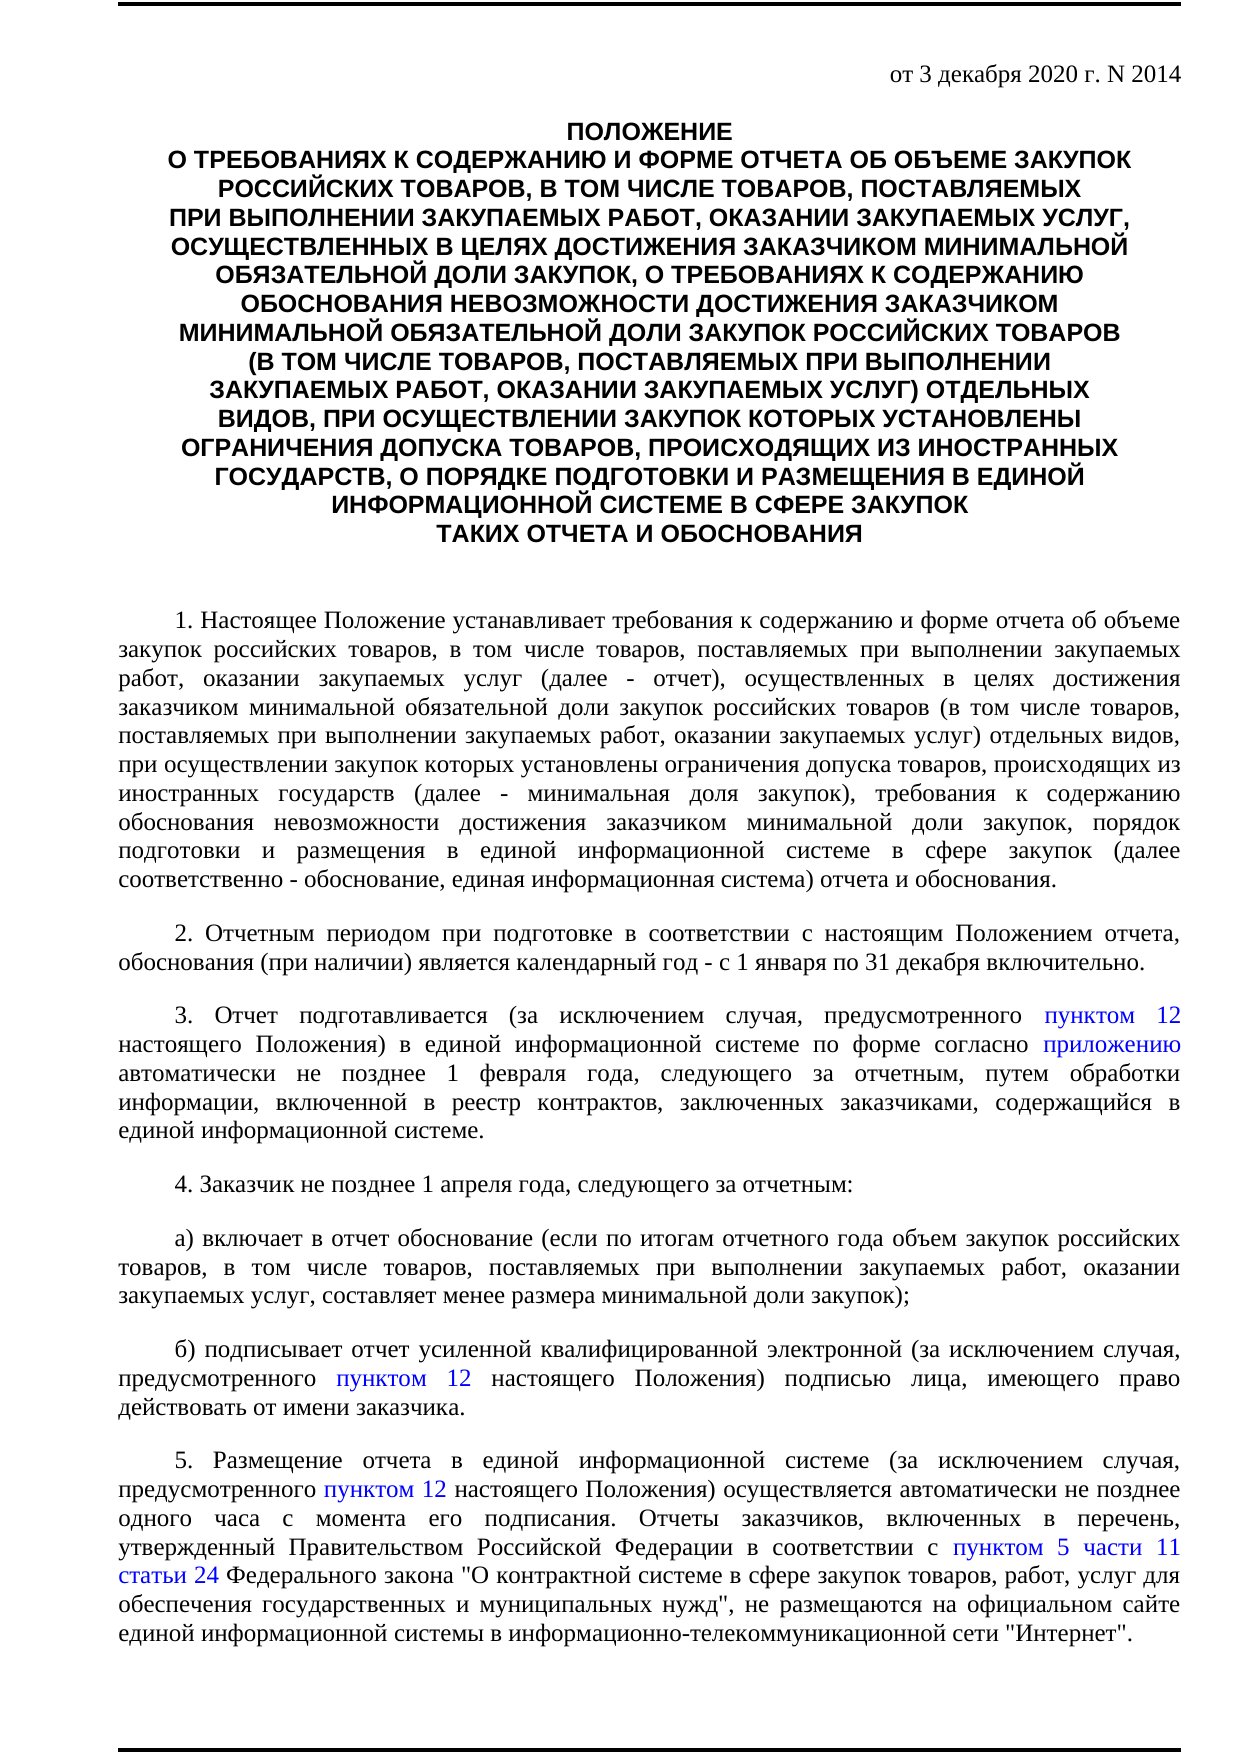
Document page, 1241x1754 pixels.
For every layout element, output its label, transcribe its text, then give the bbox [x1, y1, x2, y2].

title (В ТОМ ЧИСЛЕ ТОВАРОВ, ПОСТАВЛЯЕМЫХ ПРИ ВЫПОЛНЕНИИ [118, 347, 1181, 375]
title ВИДОВ, ПРИ ОСУЩЕСТВЛЕНИИ ЗАКУПОК КОТОРЫХ УСТАНОВЛЕНЫ [118, 404, 1181, 433]
text 4. Заказчик не позднее 1 апреля года, следующего за отчетным: [118, 1169, 1181, 1198]
text 1. Настоящее Положение устанавливает требования к содержанию и форме отчета об объеме закупок российских товаров, в том числе товаров, поставляемых при выполнении закупаемых работ, оказании закупаемых услуг (далее - отчет), осуществленных в целях достижения заказчиком минимальной обязательной доли закупок российских товаров (в том числе товаров, поставляемых при выполнении закупаемых работ, оказании закупаемых услуг) отдельных видов, при осуществлении закупок которых установлены ограничения допуска товаров, происходящих из иностранных государств (далее - минимальная доля закупок), требования к содержанию обоснования невозможности достижения заказчиком минимальной доли закупок, порядок подготовки и размещения в единой информационной системе в сфере закупок (далее соответственно - обоснование, единая информационная система) отчета и обоснования. [118, 605, 1181, 893]
title РОССИЙСКИХ ТОВАРОВ, В ТОМ ЧИСЛЕ ТОВАРОВ, ПОСТАВЛЯЕМЫХ [118, 174, 1181, 203]
title ПРИ ВЫПОЛНЕНИИ ЗАКУПАЕМЫХ РАБОТ, ОКАЗАНИИ ЗАКУПАЕМЫХ УСЛУГ, [118, 203, 1181, 232]
title ЗАКУПАЕМЫХ РАБОТ, ОКАЗАНИИ ЗАКУПАЕМЫХ УСЛУГ) ОТДЕЛЬНЫХ [118, 375, 1181, 404]
text от 3 декабря 2020 г. N 2014 [118, 59, 1181, 88]
text 3. Отчет подготавливается (за исключением случая, предусмотренного пунктом 12 настоящего Положения) в единой информационной системе по форме согласно приложению автоматически не позднее 1 февраля года, следующего за отчетным, путем обработки информации, включенной в реестр контрактов, заключенных заказчиками, содержащийся в единой информационной системе. [118, 1000, 1181, 1144]
title О ТРЕБОВАНИЯХ К СОДЕРЖАНИЮ И ФОРМЕ ОТЧЕТА ОБ ОБЪЕМЕ ЗАКУПОК [118, 145, 1181, 174]
title ОБЯЗАТЕЛЬНОЙ ДОЛИ ЗАКУПОК, О ТРЕБОВАНИЯХ К СОДЕРЖАНИЮ [118, 260, 1181, 289]
title ТАКИХ ОТЧЕТА И ОБОСНОВАНИЯ [118, 519, 1181, 548]
title ГОСУДАРСТВ, О ПОРЯДКЕ ПОДГОТОВКИ И РАЗМЕЩЕНИЯ В ЕДИНОЙ [118, 462, 1181, 490]
title МИНИМАЛЬНОЙ ОБЯЗАТЕЛЬНОЙ ДОЛИ ЗАКУПОК РОССИЙСКИХ ТОВАРОВ [118, 318, 1181, 347]
text 5. Размещение отчета в единой информационной системе (за исключением случая, предусмотренного пунктом 12 настоящего Положения) осуществляется автоматически не позднее одного часа с момента его подписания. Отчеты заказчиков, включенных в перечень, утвержденный Правительством Российской Федерации в соответствии с пунктом 5 части 11 статьи 24 Федерального закона "О контрактной системе в сфере закупок товаров, работ, услуг для обеспечения государственных и муниципальных нужд", не размещаются на официальном сайте единой информационной системы в информационно-телекоммуникационной сети "Интернет". [118, 1445, 1181, 1647]
title ПОЛОЖЕНИЕ [118, 117, 1181, 145]
title ИНФОРМАЦИОННОЙ СИСТЕМЕ В СФЕРЕ ЗАКУПОК [118, 490, 1181, 519]
text а) включает в отчет обоснование (если по итогам отчетного года объем закупок российских товаров, в том числе товаров, поставляемых при выполнении закупаемых работ, оказании закупаемых услуг, составляет менее размера минимальной доли закупок); [118, 1223, 1181, 1309]
text б) подписывает отчет усиленной квалифицированной электронной (за исключением случая, предусмотренного пунктом 12 настоящего Положения) подписью лица, имеющего право действовать от имени заказчика. [118, 1334, 1181, 1420]
title ОГРАНИЧЕНИЯ ДОПУСКА ТОВАРОВ, ПРОИСХОДЯЩИХ ИЗ ИНОСТРАННЫХ [118, 433, 1181, 462]
text 2. Отчетным периодом при подготовке в соответствии с настоящим Положением отчета, обоснования (при наличии) является календарный год - с 1 января по 31 декабря включительно. [118, 918, 1181, 975]
title ОСУЩЕСТВЛЕННЫХ В ЦЕЛЯХ ДОСТИЖЕНИЯ ЗАКАЗЧИКОМ МИНИМАЛЬНОЙ [118, 232, 1181, 260]
title ОБОСНОВАНИЯ НЕВОЗМОЖНОСТИ ДОСТИЖЕНИЯ ЗАКАЗЧИКОМ [118, 289, 1181, 318]
